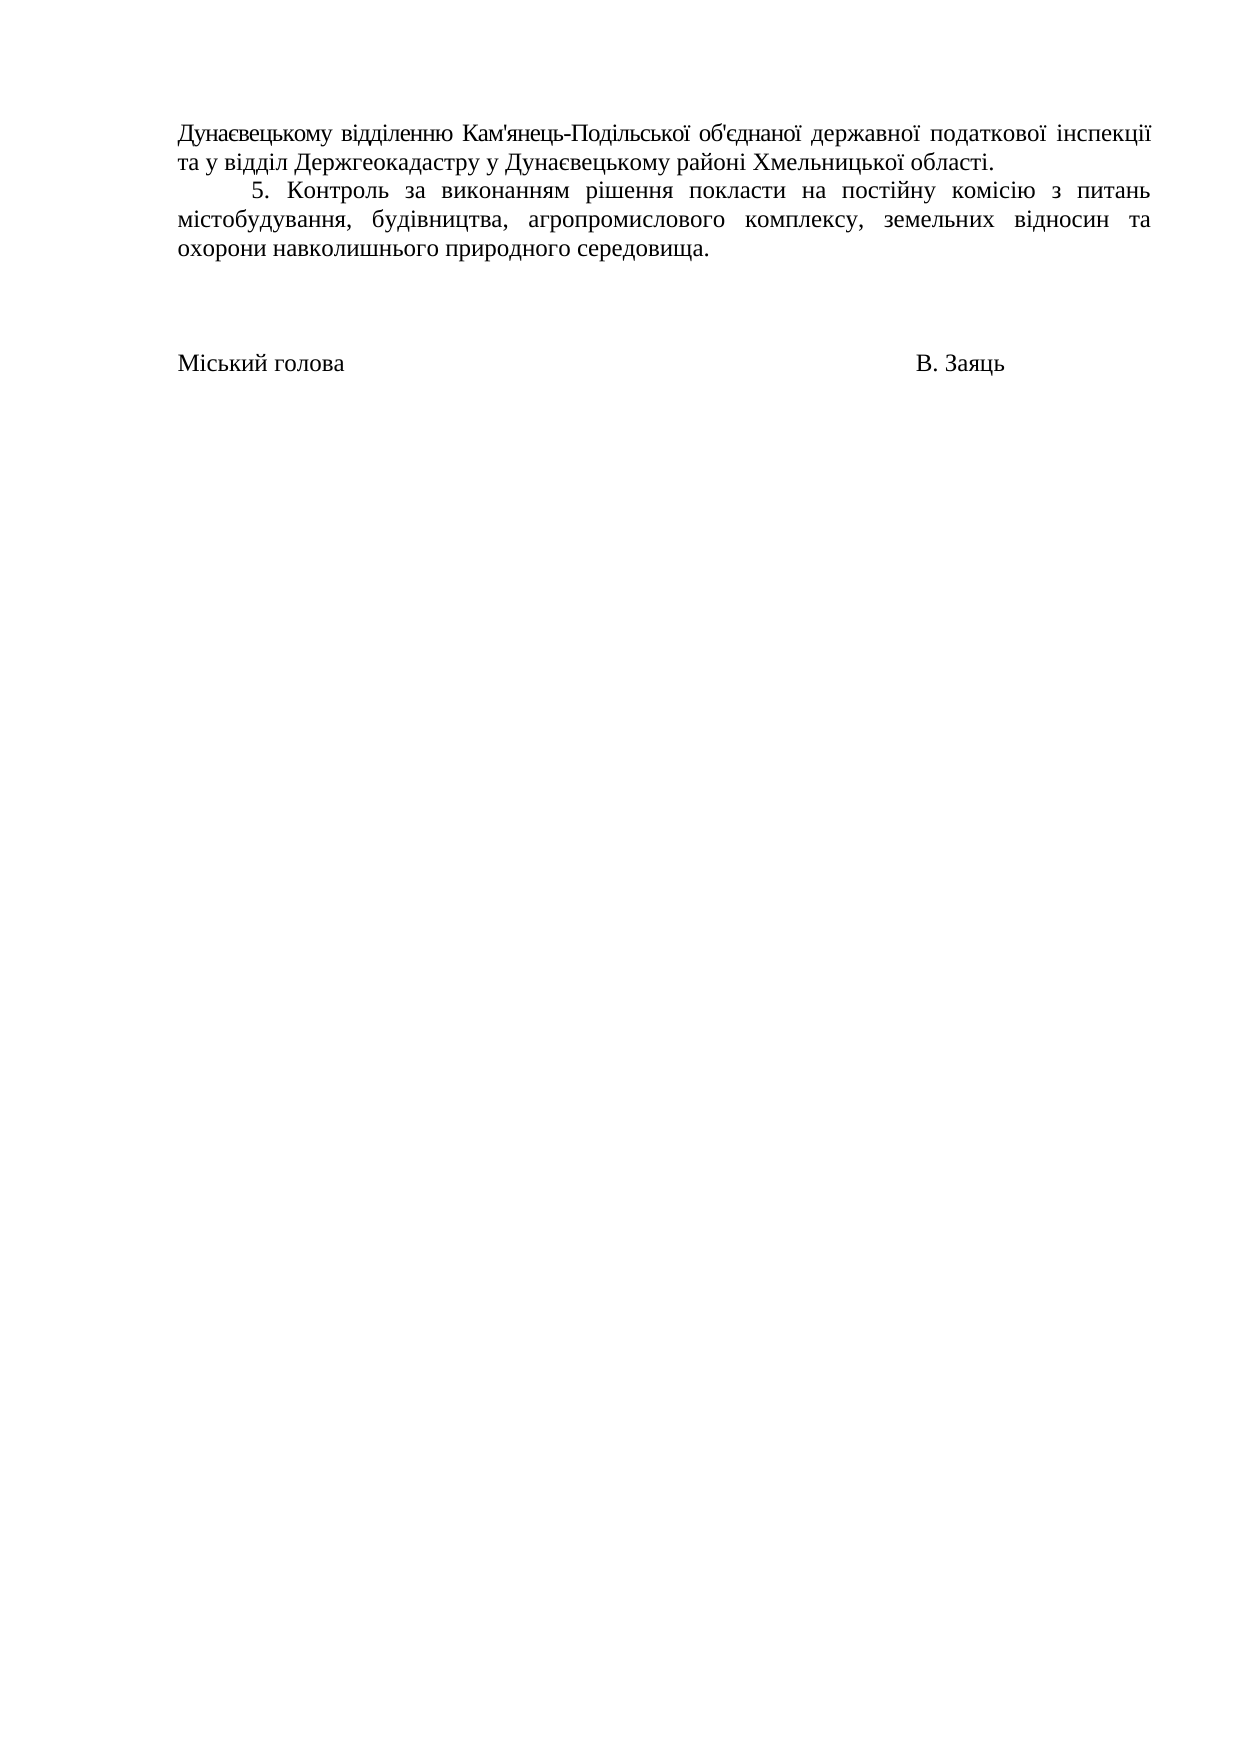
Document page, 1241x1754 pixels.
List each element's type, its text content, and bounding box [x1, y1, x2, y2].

list Контроль за виконанням рішення покласти на постійну комісію з питань містобудування, будівництва, агропромислового комплексу, земельних відносин та охорони навколишнього природного середовища. [177, 176, 1152, 262]
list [177, 118, 1152, 176]
text Міський голова В. Заяць [177, 348, 1152, 377]
